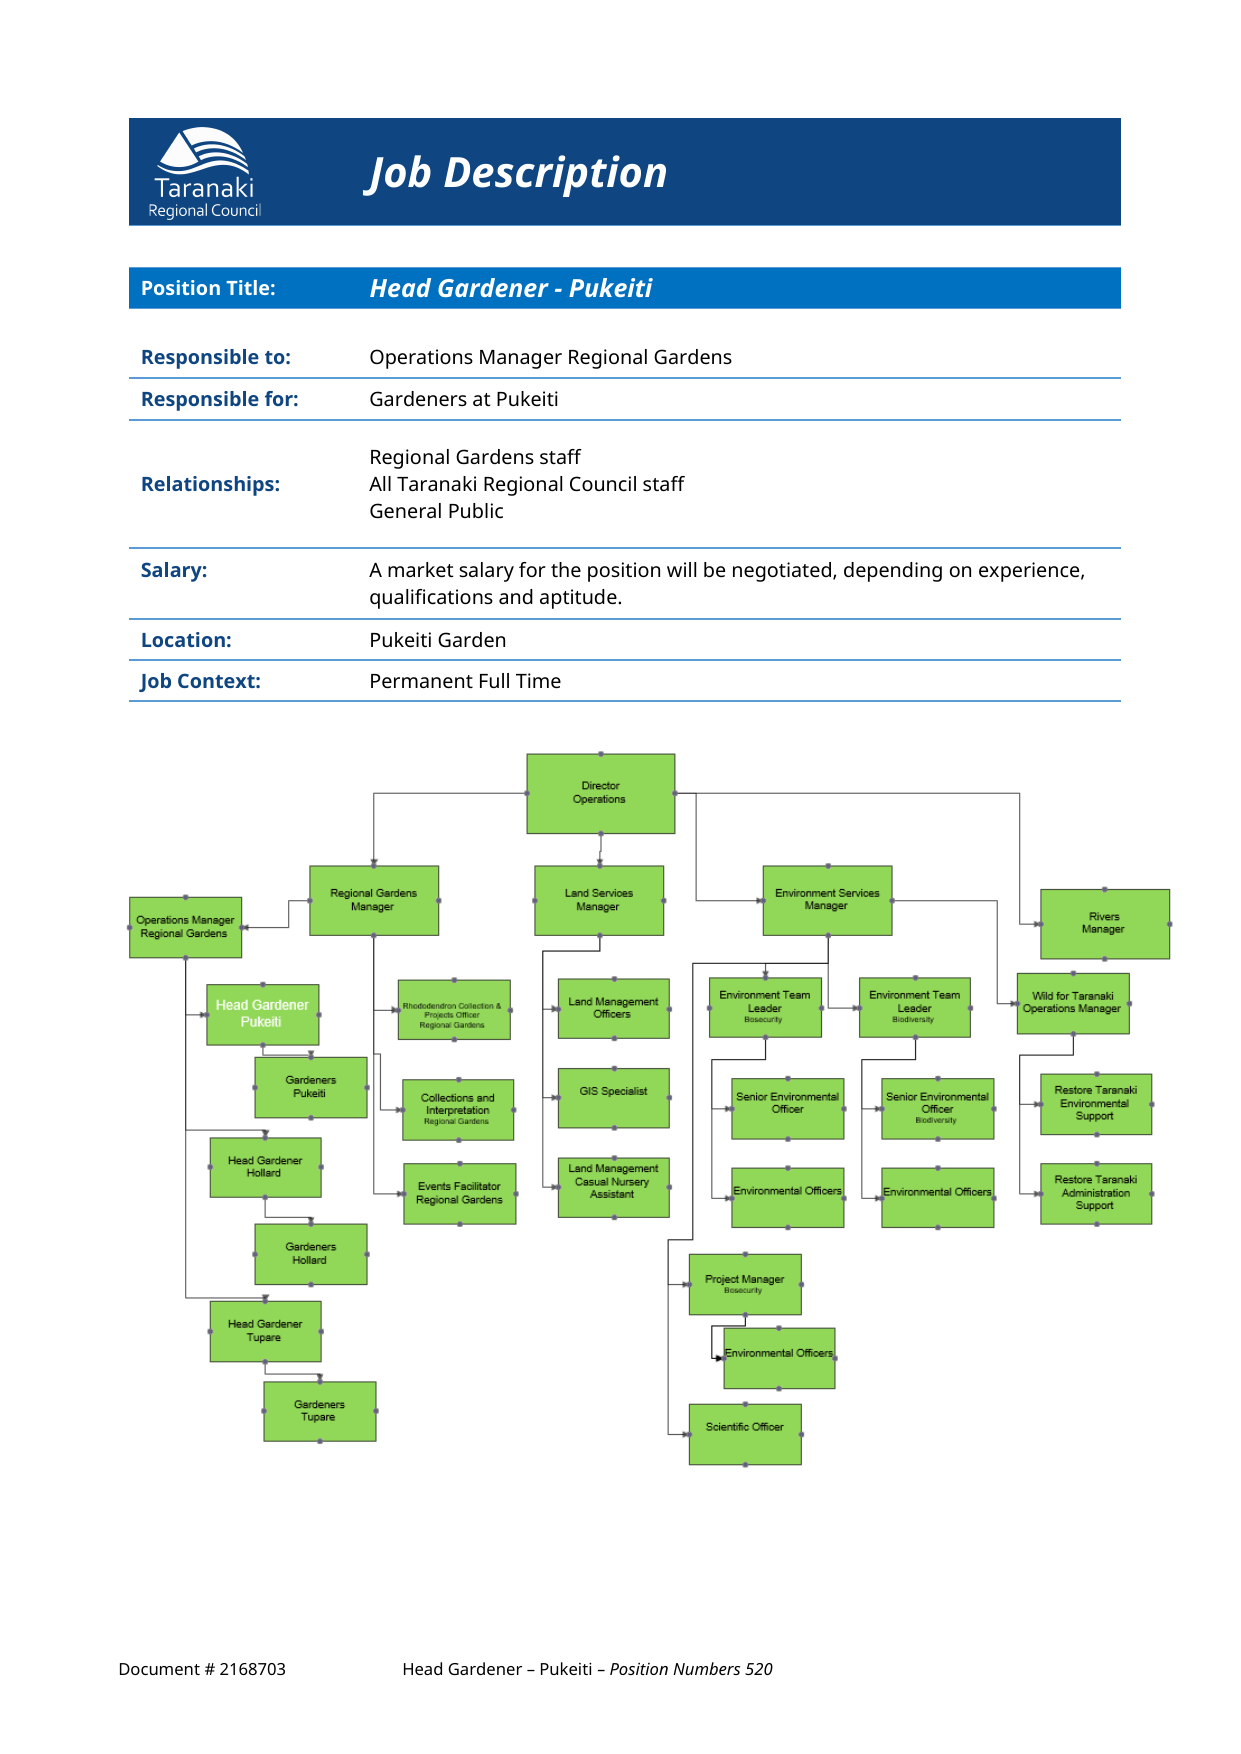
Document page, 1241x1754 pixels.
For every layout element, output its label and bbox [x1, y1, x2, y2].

picture [118, 748, 1177, 1481]
picture [149, 127, 261, 220]
table_header [118, 118, 1122, 702]
